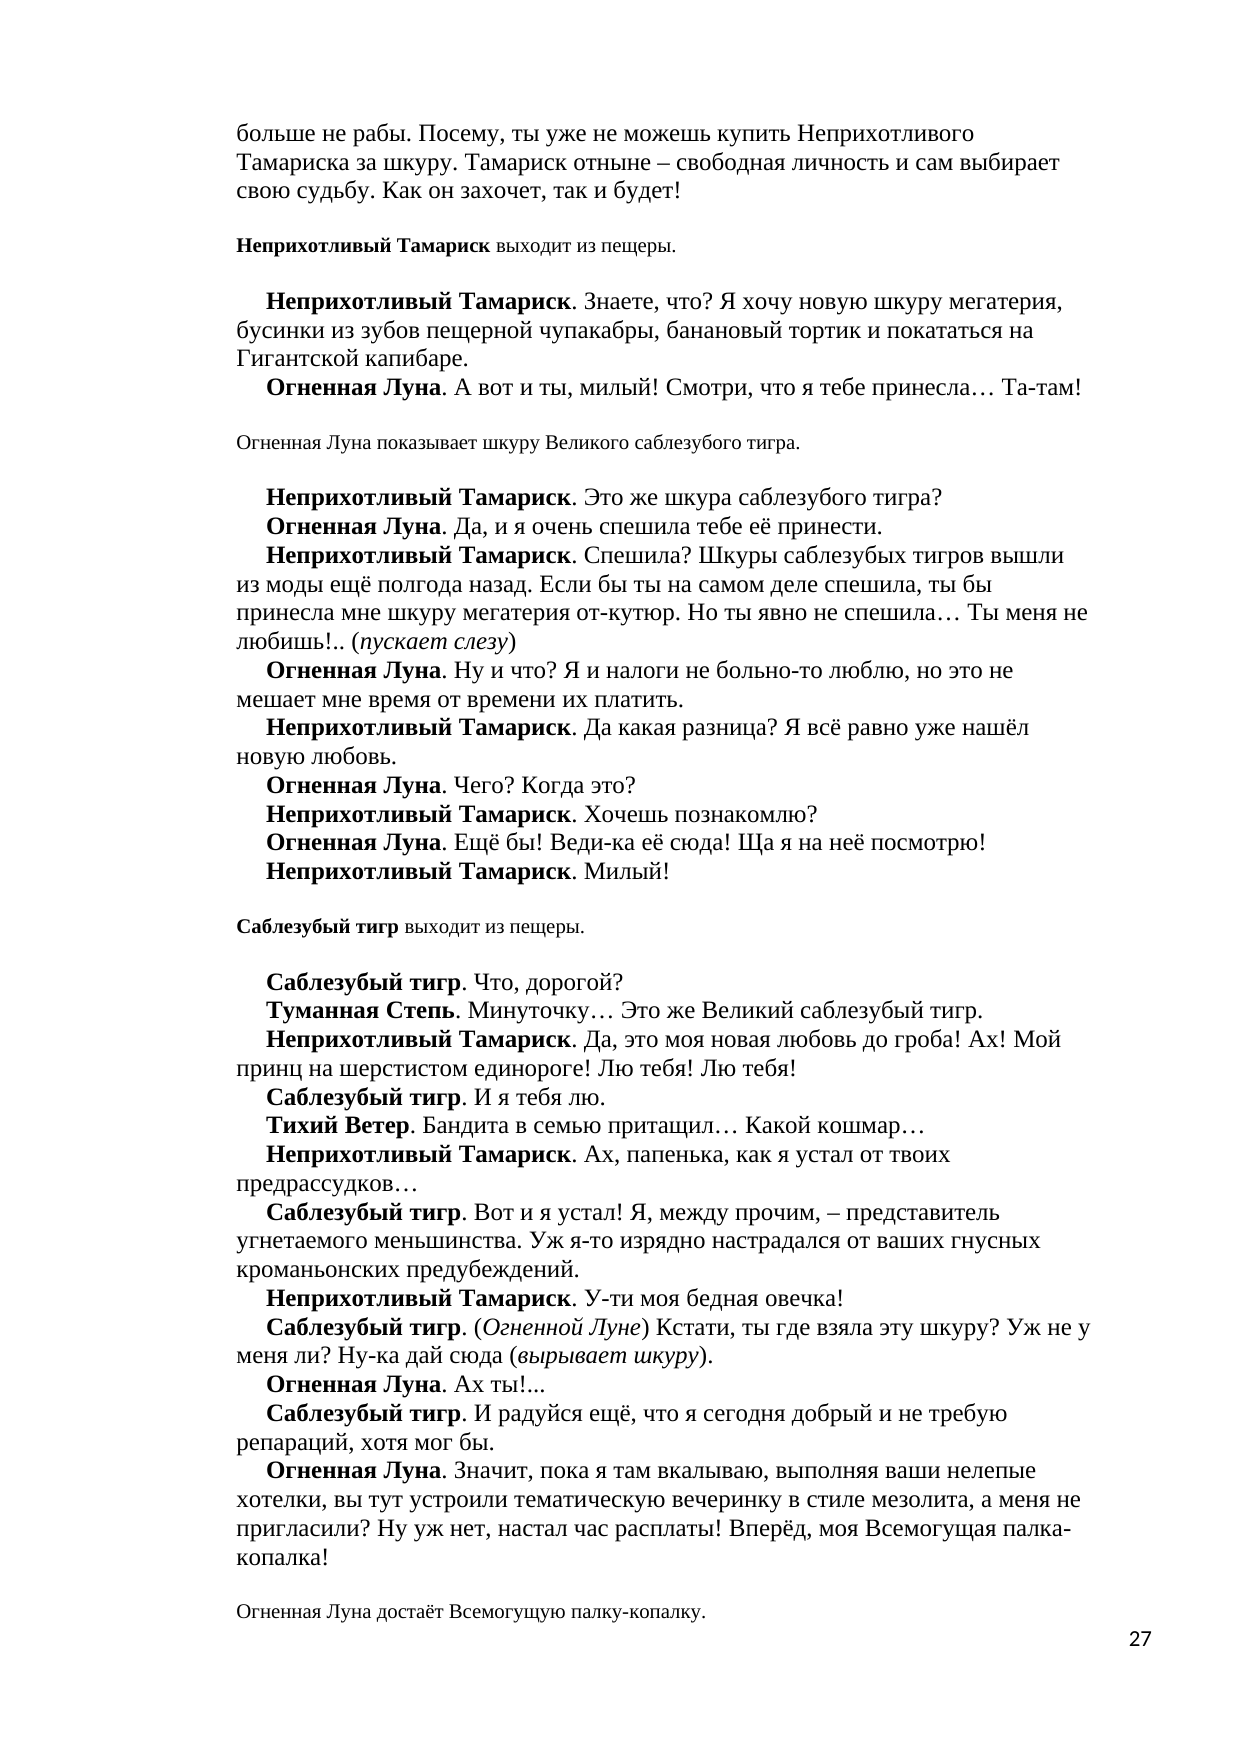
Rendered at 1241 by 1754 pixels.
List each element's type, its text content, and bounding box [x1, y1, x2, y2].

text Огненная Луна. Ещё бы! Веди-ка её сюда! Ща я на неё посмотрю! [236, 827, 1093, 856]
text Неприхотливый Тамариск. Да какая разница? Я всё равно уже нашёл новую любовь. [236, 712, 1093, 770]
text Неприхотливый Тамариск. У-ти моя бедная овечка! [236, 1283, 1093, 1312]
text Туманная Степь. Минуточку… Это же Великий саблезубый тигр. [236, 995, 1093, 1024]
text Саблезубый тигр. Что, дорогой? [236, 967, 1093, 995]
text Неприхотливый Тамариск. Хочешь познакомлю? [236, 799, 1093, 827]
text Огненная Луна. А вот и ты, милый! Смотри, что я тебе принесла… Та-там! [236, 372, 1093, 401]
text Огненная Луна. Ну и что? Я и налоги не больно-то люблю, но это не мешает мне время от времени их платить. [236, 655, 1093, 712]
text Неприхотливый Тамариск выходит из пещеры. [236, 233, 1093, 257]
text Огненная Луна. Да, и я очень спешила тебе её принести. [236, 511, 1093, 540]
text Неприхотливый Тамариск. Ах, папенька, как я устал от твоих предрассудков… [236, 1139, 1093, 1197]
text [236, 118, 1093, 204]
text Саблезубый тигр. И радуйся ещё, что я сегодня добрый и не требую репараций, хотя мог бы. [236, 1398, 1093, 1455]
text Саблезубый тигр. И я тебя лю. [236, 1082, 1093, 1110]
text Огненная Луна. Значит, пока я там вкалываю, выполняя ваши нелепые хотелки, вы тут устроили тематическую вечеринку в стиле мезолита, а меня не пригласили? Ну уж нет, настал час расплаты! Вперёд, моя Всемогущая палка-копалка! [236, 1455, 1093, 1570]
text Огненная Луна. Чего? Когда это? [236, 770, 1093, 799]
text Огненная Луна. Ах ты!... [236, 1369, 1093, 1398]
text Огненная Луна достаёт Всемогущую палку-копалку. [236, 1599, 1093, 1623]
text Неприхотливый Тамариск. Знаете, что? Я хочу новую шкуру мегатерия, бусинки из зубов пещерной чупакабры, банановый тортик и покататься на Гигантской капибаре. [236, 286, 1093, 372]
text Неприхотливый Тамариск. Да, это моя новая любовь до гроба! Ах! Мой принц на шерстистом единороге! Лю тебя! Лю тебя! [236, 1024, 1093, 1082]
text Огненная Луна показывает шкуру Великого саблезубого тигра. [236, 430, 1093, 454]
text Саблезубый тигр. (Огненной Луне) Кстати, ты где взяла эту шкуру? Уж не у меня ли? Ну-ка дай сюда (вырывает шкуру). [236, 1312, 1093, 1369]
text Тихий Ветер. Бандита в семью притащил… Какой кошмар… [236, 1110, 1093, 1139]
text Саблезубый тигр выходит из пещеры. [236, 914, 1093, 938]
text Неприхотливый Тамариск. Милый! [236, 856, 1093, 885]
text Неприхотливый Тамариск. Спешила? Шкуры саблезубых тигров вышли из моды ещё полгода назад. Если бы ты на самом деле спешила, ты бы принесла мне шкуру мегатерия от-кутюр. Но ты явно не спешила… Ты меня не любишь!.. (пускает слезу) [236, 540, 1093, 655]
text Саблезубый тигр. Вот и я устал! Я, между прочим, – представитель угнетаемого меньшинства. Уж я-то изрядно настрадался от ваших гнусных кроманьонских предубеждений. [236, 1197, 1093, 1283]
text Неприхотливый Тамариск. Это же шкура саблезубого тигра? [236, 482, 1093, 511]
